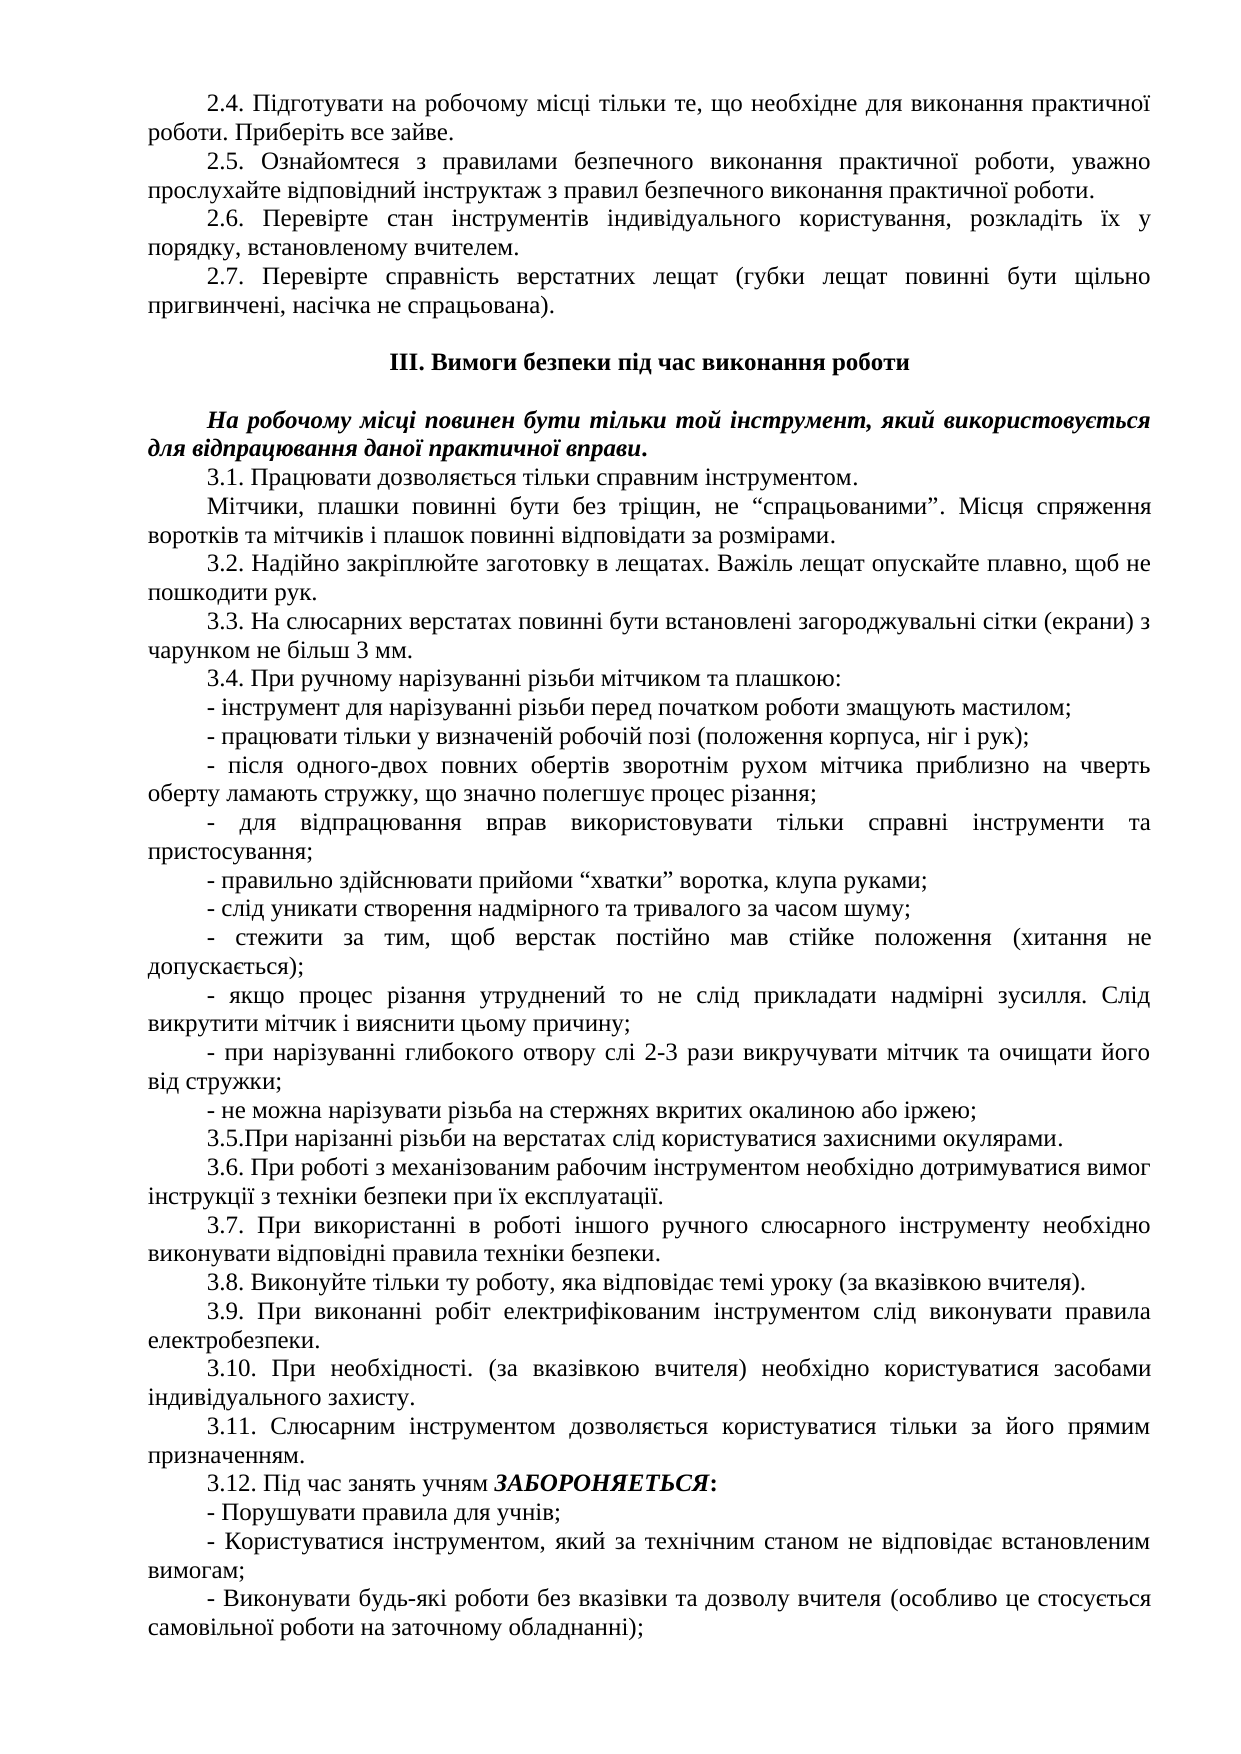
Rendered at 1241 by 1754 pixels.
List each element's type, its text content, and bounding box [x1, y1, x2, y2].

text 2.7. Перевірте справність верстатних лещат (губки лещат повинні бути щільно пригвинчені, насічка не спрацьована). [148, 261, 1152, 318]
text На робочому місці повинен бути тільки той інструмент, який використовується для відпрацювання даної практичної вправи. [148, 405, 1152, 462]
text - слід уникати створення надмірного та тривалого за часом шуму; [148, 893, 1152, 922]
text - якщо процес різання утруднений то не слід прикладати надмірні зусилля. Слід викрутити мітчик і вияснити цьому причину; [148, 980, 1152, 1037]
text - правильно здійснювати прийоми “хватки” воротка, клупа руками; [148, 865, 1152, 893]
text 3.5.При нарізанні різьби на верстатах слід користуватися захисними окулярами. [148, 1123, 1152, 1152]
text 3.9. При виконанні робіт електрифікованим інструментом слід виконувати правила електробезпеки. [148, 1296, 1152, 1353]
text 3.10. При необхідності. (за вказівкою вчителя) необхідно користуватися засобами індивідуального захисту. [148, 1353, 1152, 1411]
text - після одного-двох повних обертів зворотнім рухом мітчика приблизно на чверть оберту ламають стружку, що значно полегшує процес різання; [148, 750, 1152, 807]
text ІІІ. Вимоги безпеки під час виконання роботи [148, 347, 1152, 376]
text 3.1. Працювати дозволяється тільки справним інструментом. [148, 462, 1152, 491]
text - стежити за тим, щоб верстак постійно мав стійке положення (хитання не допускається); [148, 922, 1152, 980]
text 3.8. Виконуйте тільки ту роботу, яка відповідає темі уроку (за вказівкою вчителя). [148, 1267, 1152, 1296]
text - Порушувати правила для учнів; [148, 1497, 1152, 1526]
text - при нарізуванні глибокого отвору слі 2-3 рази викручувати мітчик та очищати його від стружки; [148, 1037, 1152, 1095]
text 2.5. Ознайомтеся з правилами безпечного виконання практичної роботи, уважно прослухайте відповідний інструктаж з правил безпечного виконання практичної роботи. [148, 146, 1152, 203]
text Мітчики, плашки повинні бути без тріщин, не “спрацьованими”. Місця спряження воротків та мітчиків і плашок повинні відповідати за розмірами. [148, 491, 1152, 548]
text 2.4. Підготувати на робочому місці тільки те, що необхідне для виконання практичної роботи. Приберіть все зайве. [148, 88, 1152, 146]
text - Користуватися інструментом, який за технічним станом не відповідає встановленим вимогам; [148, 1526, 1152, 1583]
text 3.6. При роботі з механізованим рабочим інструментом необхідно дотримуватися вимог інструкції з техніки безпеки при їх експлуатації. [148, 1152, 1152, 1210]
text 3.3. На слюсарних верстатах повинні бути встановлені загороджувальні сітки (екрани) з чарунком не більш 3 мм. [148, 606, 1152, 663]
text 2.6. Перевірте стан інструментів індивідуального користування, розкладіть їх у порядку, встановленому вчителем. [148, 203, 1152, 261]
text - не можна нарізувати різьба на стержнях вкритих окалиною або іржею; [148, 1095, 1152, 1123]
text 3.11. Слюсарним інструментом дозволяється користуватися тільки за його прямим призначенням. [148, 1411, 1152, 1468]
text - працювати тільки у визначеній робочій позі (положення корпуса, ніг і рук); [148, 721, 1152, 750]
text 3.2. Надійно закріплюйте заготовку в лещатах. Важіль лещат опускайте плавно, щоб не пошкодити рук. [148, 548, 1152, 606]
text 3.12. Під час занять учням ЗАБОРОНЯЕТЬСЯ: [148, 1468, 1152, 1497]
text - для відпрацювання вправ використовувати тільки справні інструменти та пристосування; [148, 807, 1152, 865]
text - інструмент для нарізуванні різьби перед початком роботи змащують мастилом; [148, 692, 1152, 721]
text 3.7. При використанні в роботі іншого ручного слюсарного інструменту необхідно виконувати відповідні правила техніки безпеки. [148, 1210, 1152, 1267]
text 3.4. При ручному нарізуванні різьби мітчиком та плашкою: [148, 663, 1152, 692]
text - Виконувати будь-які роботи без вказівки та дозволу вчителя (особливо це стосується самовільної роботи на заточному обладнанні); [148, 1583, 1152, 1641]
